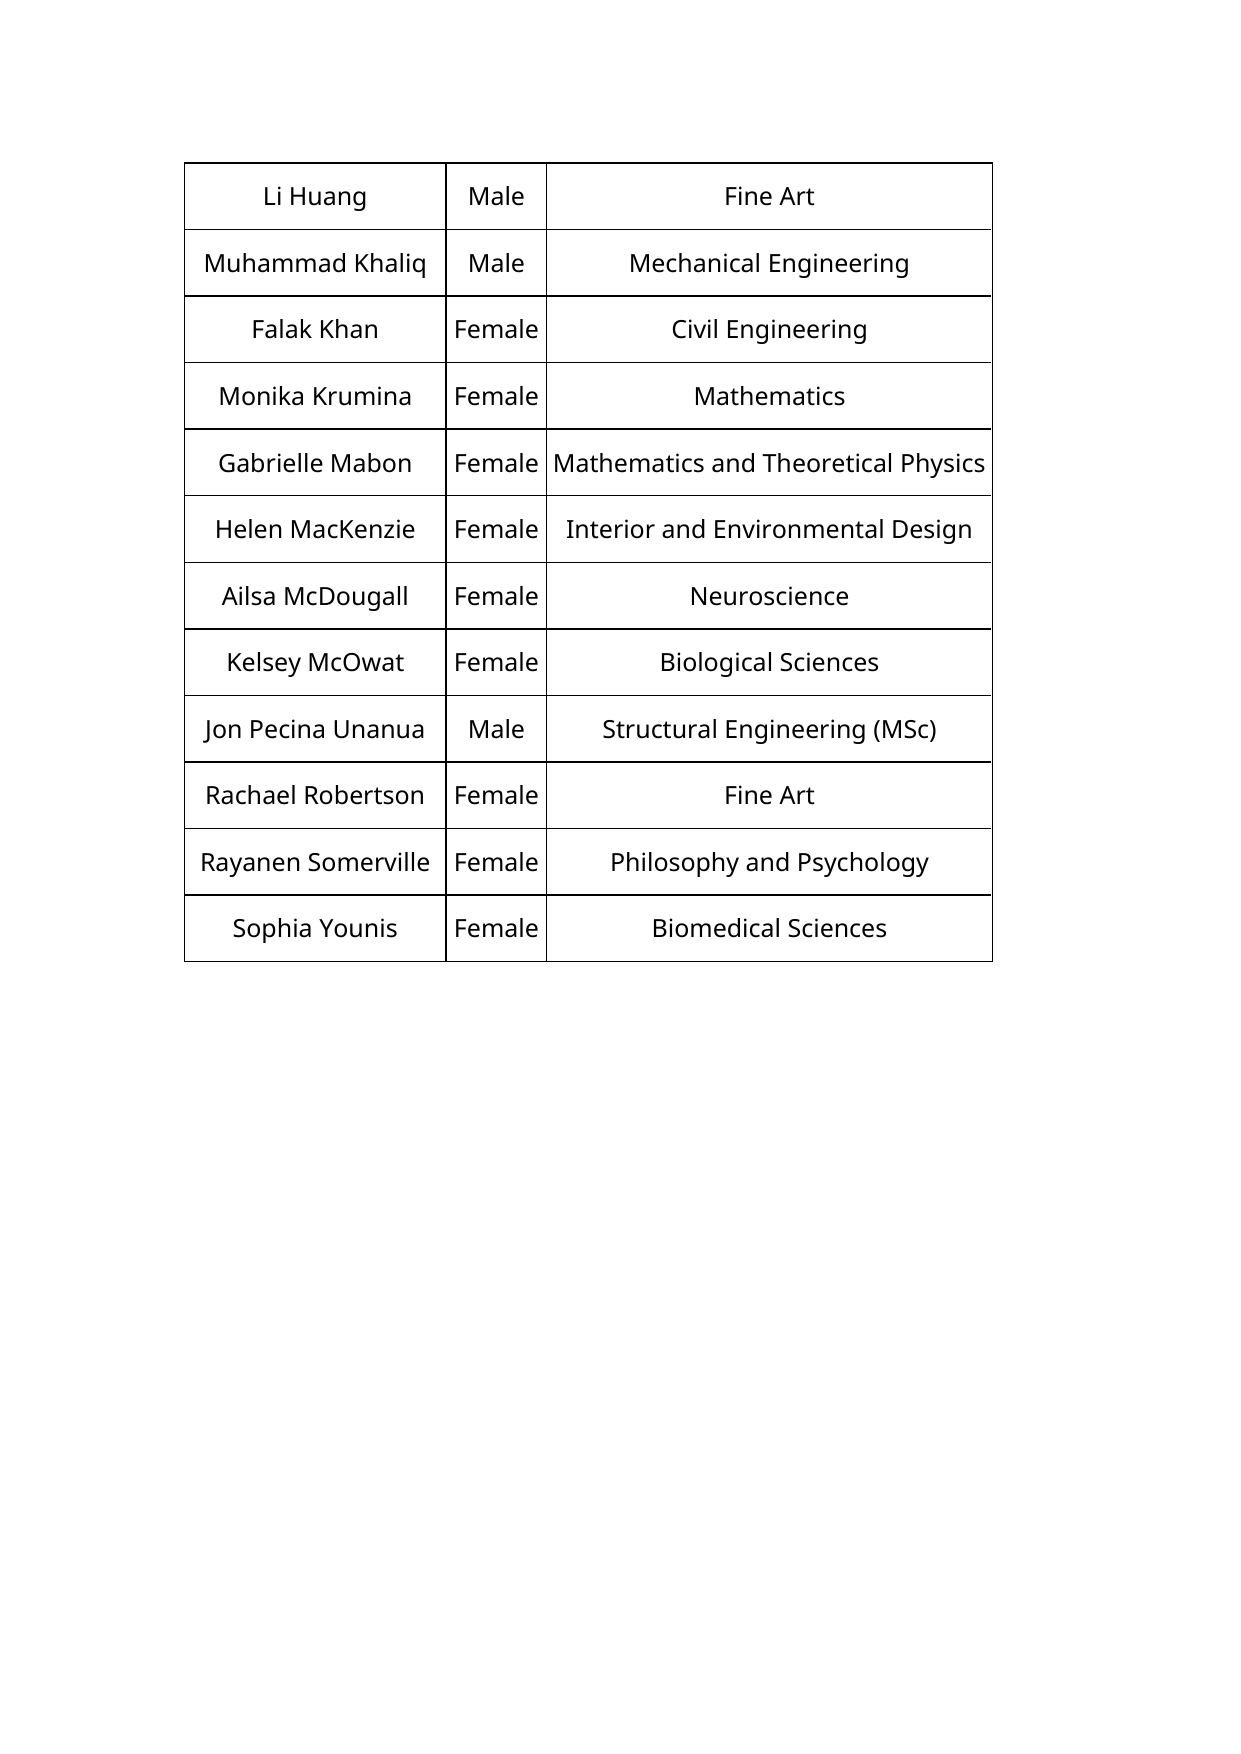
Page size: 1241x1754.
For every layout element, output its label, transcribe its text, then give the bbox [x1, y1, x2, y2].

table_cell Female [447, 630, 546, 694]
table_cell Monika Krumina [185, 363, 445, 428]
table_cell Rayanen Somerville [185, 829, 445, 894]
table_cell Interior and Environmental Design [547, 495, 992, 561]
table_cell Civil Engineering [547, 295, 992, 362]
table_cell Female [447, 896, 546, 961]
table_cell Sophia Younis [185, 896, 445, 961]
table_cell Fine Art [547, 761, 992, 828]
table_cell Mathematics and Theoretical Physics [547, 428, 992, 495]
table_cell Female [447, 829, 546, 894]
table_cell Female [447, 496, 546, 561]
table_cell Mathematics [547, 362, 992, 428]
table_cell Neuroscience [547, 561, 992, 628]
table_cell Male [447, 164, 546, 228]
table_cell Biological Sciences [547, 628, 992, 694]
table_cell Structural Engineering (MSc) [547, 695, 992, 761]
table_cell Muhammad Khaliq [185, 230, 445, 295]
table_cell Helen MacKenzie [185, 496, 445, 561]
table_cell Biomedical Sciences [547, 894, 992, 961]
table_cell Female [447, 297, 546, 362]
table_cell Female [447, 763, 546, 828]
table_cell Male [447, 696, 546, 761]
table_cell Gabrielle Mabon [185, 430, 445, 495]
table_cell Falak Khan [185, 297, 445, 362]
table_cell Philosophy and Psychology [547, 828, 992, 894]
table_cell Li Huang [185, 164, 445, 228]
table_cell Rachael Robertson [185, 763, 445, 828]
table_cell Female [447, 363, 546, 428]
table_cell Male [447, 230, 546, 295]
table_cell Female [447, 563, 546, 628]
table_cell Ailsa McDougall [185, 563, 445, 628]
table_cell Kelsey McOwat [185, 630, 445, 694]
table_cell Mechanical Engineering [547, 229, 992, 295]
table_cell Female [447, 430, 546, 495]
table_cell Fine Art [547, 164, 992, 228]
table_cell Jon Pecina Unanua [185, 696, 445, 761]
